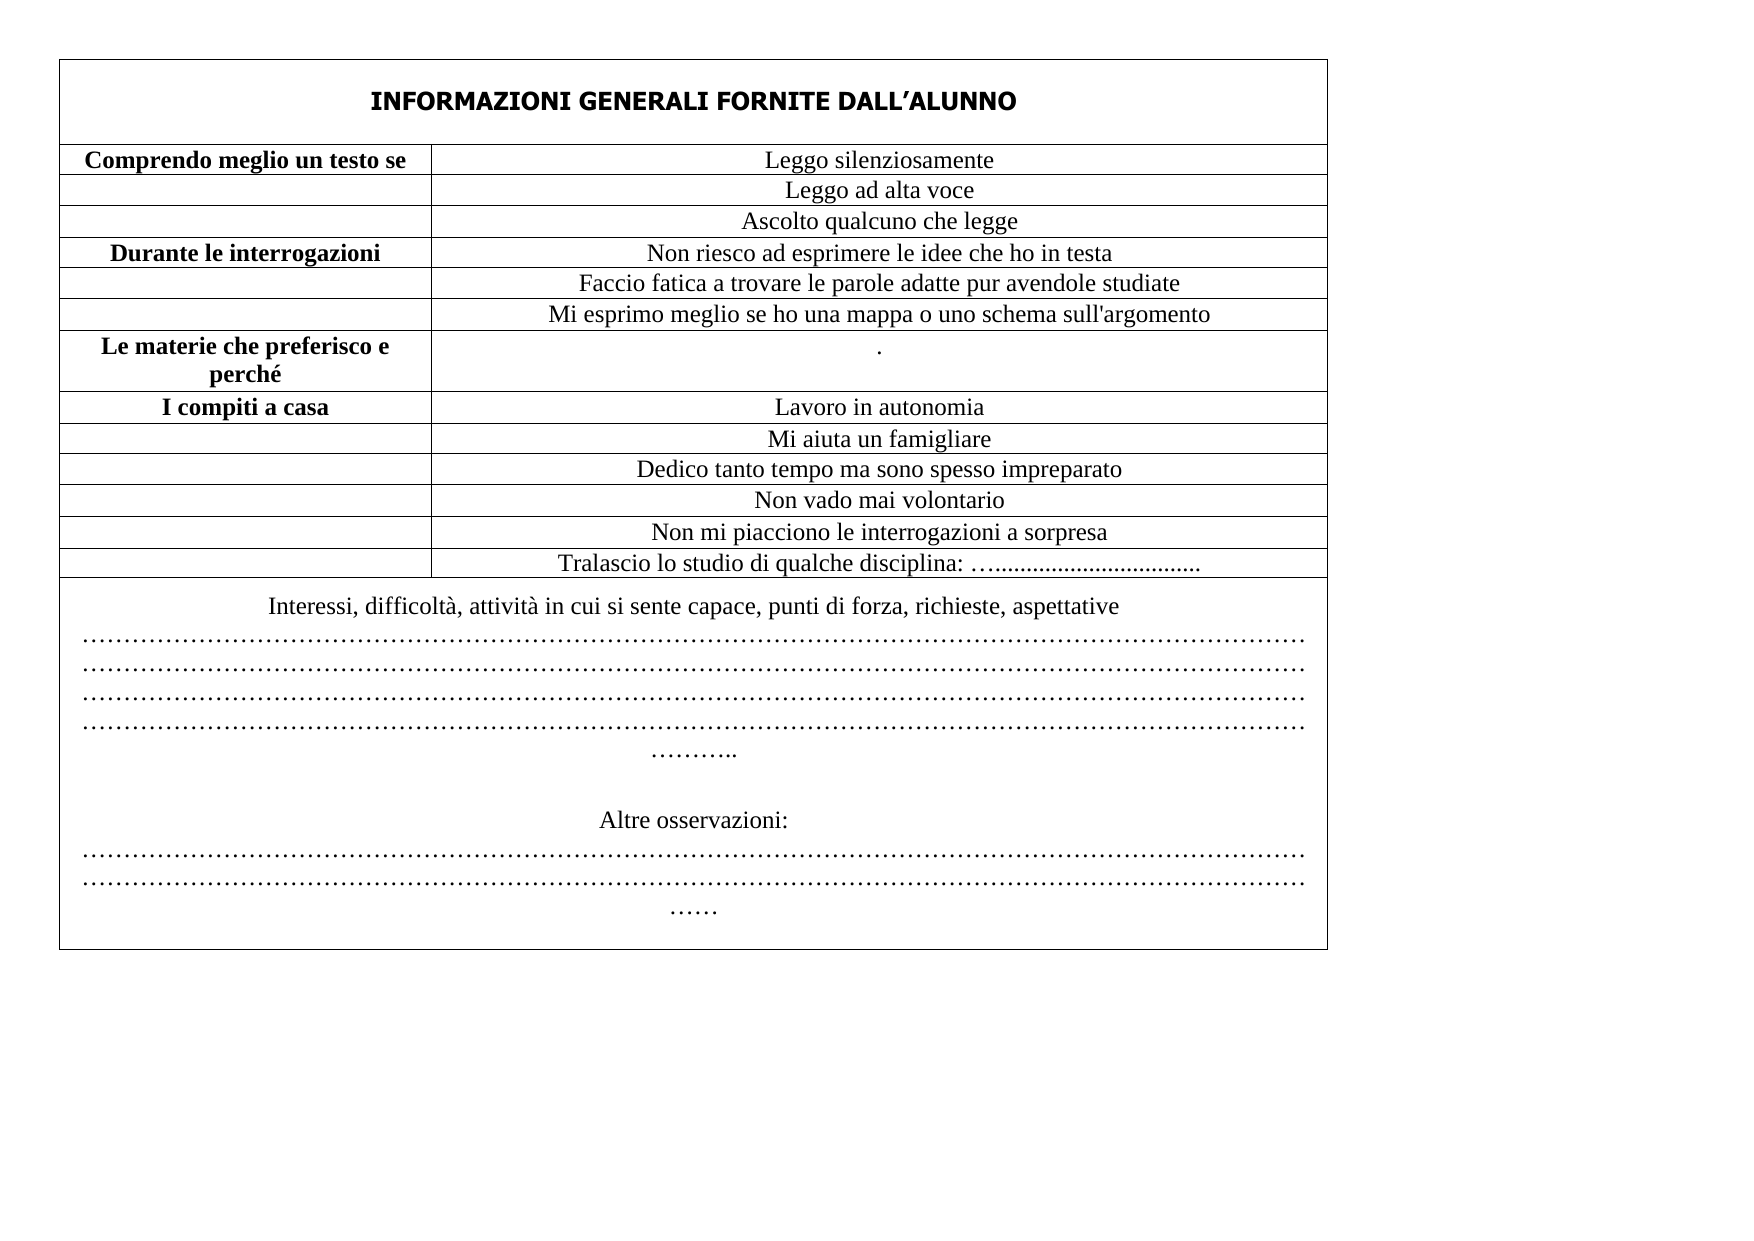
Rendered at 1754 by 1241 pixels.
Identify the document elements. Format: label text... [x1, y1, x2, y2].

table_cell [60, 299, 431, 330]
table_cell I compiti a casa [60, 392, 431, 423]
table_cell Leggo ad alta voce [432, 175, 1327, 205]
table_cell Durante le interrogazioni [60, 238, 431, 267]
table_cell [60, 517, 431, 547]
table_cell [60, 206, 431, 237]
table_cell Lavoro in autonomia [432, 392, 1327, 423]
table_cell Le materie che preferisco e perché [60, 331, 431, 391]
table_cell [60, 454, 431, 484]
table_cell [60, 175, 431, 205]
table_cell Mi aiuta un famigliare [432, 424, 1327, 453]
table_cell Leggo silenziosamente [432, 145, 1327, 174]
table_cell [60, 424, 431, 453]
table_cell Interessi, difficoltà, attività in cui si sente capace, punti di forza, richieste, aspettative ………………………………………………………………………………………………………………………………………………………………………………………………………………………………………………………………………………………………………………………………………………………………………………………………………………………………………………………………………………………………………………………………………………….. [60, 578, 1327, 792]
table_cell . [432, 331, 1327, 391]
table_cell Non vado mai volontario [432, 485, 1327, 516]
table_cell Altre osservazioni: ………………………………………………………………………………………………………………………………………………………………………………………………………………………………………………………………………… [60, 793, 1327, 949]
table_cell [60, 485, 431, 516]
table_cell Ascolto qualcuno che legge [432, 206, 1327, 237]
table_header INFORMAZIONI GENERALI FORNITE DALL’ALUNNO [60, 60, 1327, 144]
table_cell Tralascio lo studio di qualche disciplina: …................................. [432, 549, 1327, 577]
table_cell [60, 268, 431, 298]
table_cell Mi esprimo meglio se ho una mappa o uno schema sull'argomento [432, 299, 1327, 330]
table_cell Non riesco ad esprimere le idee che ho in testa [432, 238, 1327, 267]
table_cell Comprendo meglio un testo se [60, 145, 431, 174]
table_cell Non mi piacciono le interrogazioni a sorpresa [432, 517, 1327, 547]
table_cell Faccio fatica a trovare le parole adatte pur avendole studiate [432, 268, 1327, 298]
table_cell [60, 549, 431, 577]
table_cell Dedico tanto tempo ma sono spesso impreparato [432, 454, 1327, 484]
